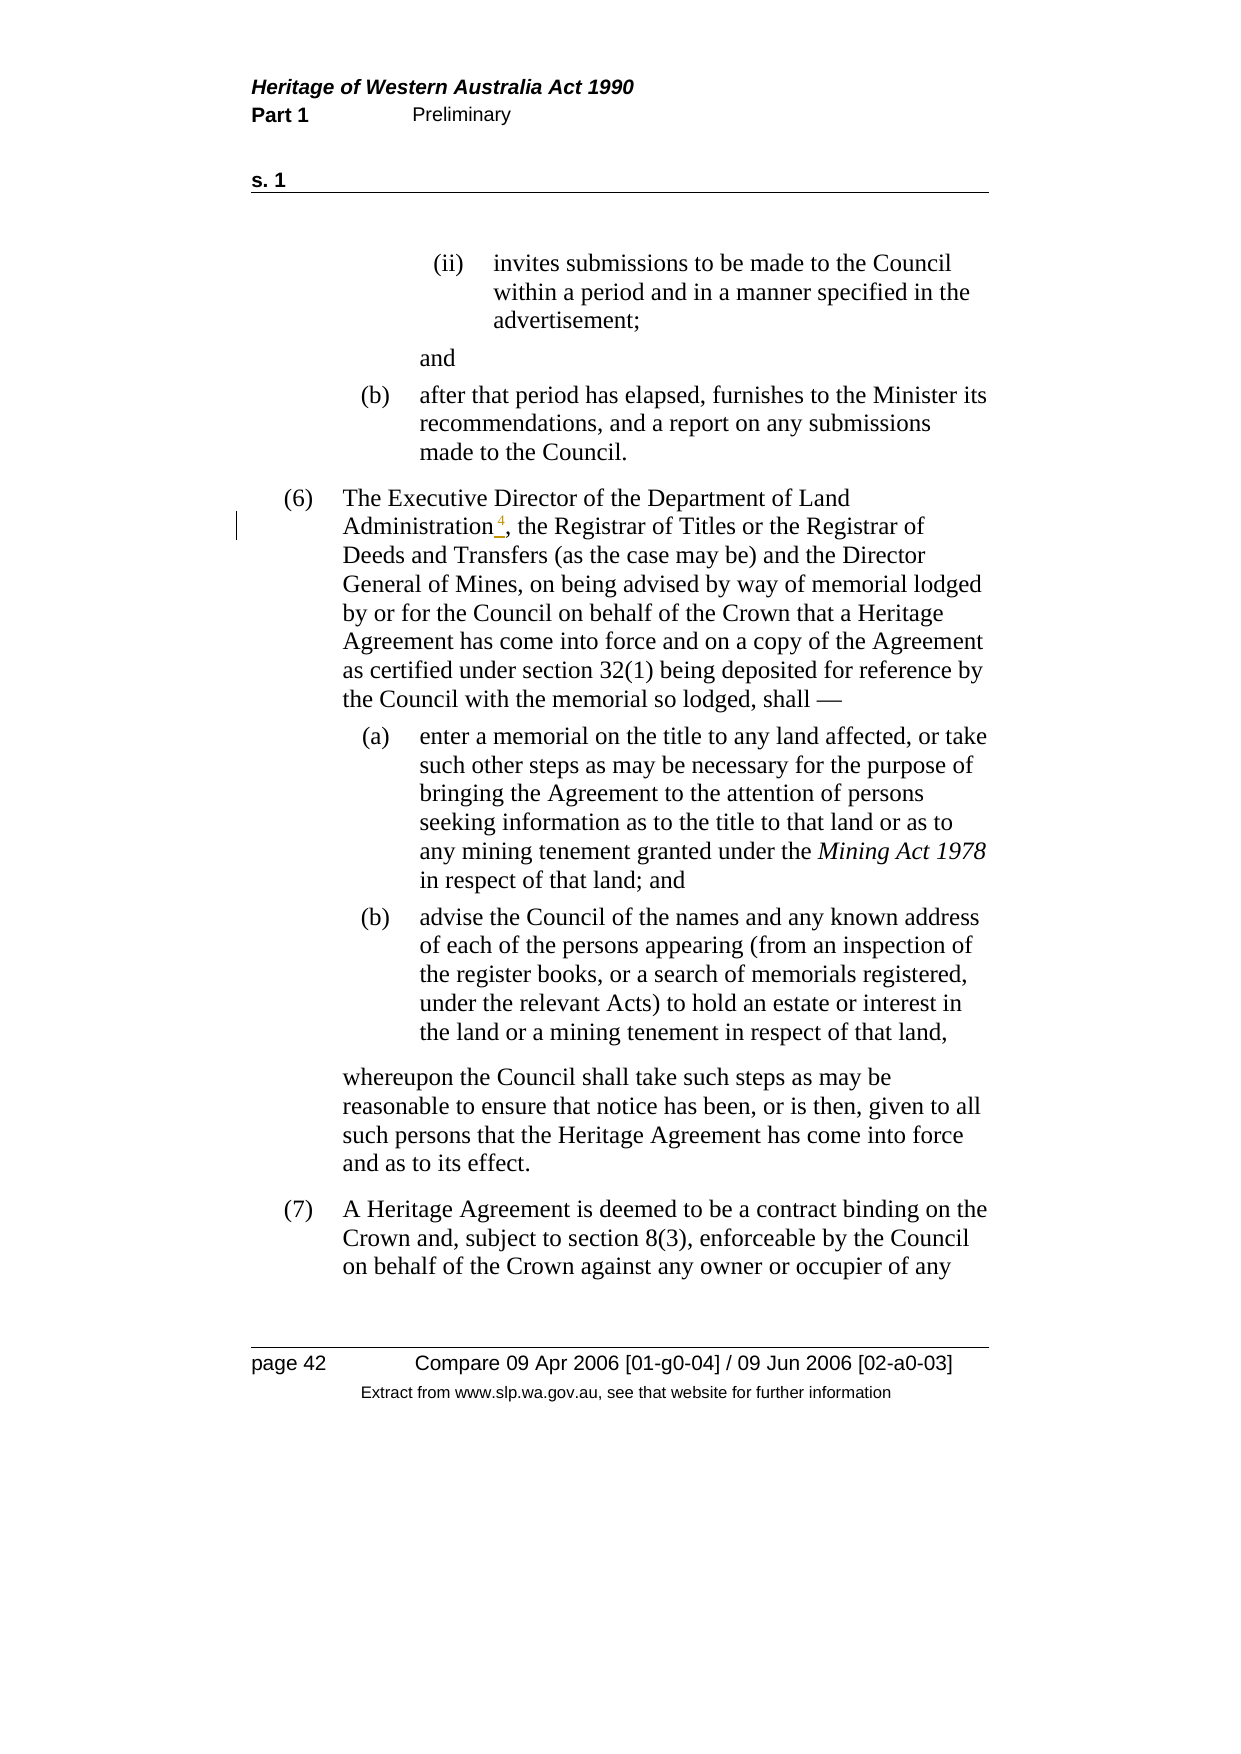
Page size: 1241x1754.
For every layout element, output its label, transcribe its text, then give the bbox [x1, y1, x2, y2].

text and [251, 343, 989, 371]
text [251, 1194, 989, 1280]
text (a) enter a memorial on the title to any land affected, or take such other steps as may be necessary for the purpose of bringing the Agreement to the attention of persons seeking information as to the title to that land or as to any mining tenement granted under the Mining Act 1978 in respect of that land; and [251, 721, 989, 893]
text (6) The Executive Director of the Department of Land Administration, the Registrar of Titles or the Registrar of Deeds and Transfers (as the case may be) and the Director General of Mines, on being advised by way of memorial lodged by or for the Council on behalf of the Crown that a Heritage Agreement has come into force and on a copy of the Agreement as certified under section 32(1) being deposited for reference by the Council with the memorial so lodged, shall — [251, 483, 989, 713]
text (b) advise the Council of the names and any known address of each of the persons appearing (from an inspection of the register books, or a search of memorials registered, under the relevant Acts) to hold an estate or interest in the land or a mining tenement in respect of that land, [251, 902, 989, 1046]
text (b) after that period has elapsed, furnishes to the Minister its recommendations, and a report on any submissions made to the Council. [251, 380, 989, 466]
text (ii) invites submissions to be made to the Council within a period and in a manner specified in the advertisement; [251, 248, 989, 334]
text whereupon the Council shall take such steps as may be reasonable to ensure that notice has been, or is then, given to all such persons that the Heritage Agreement has come into force and as to its effect. [251, 1062, 989, 1177]
